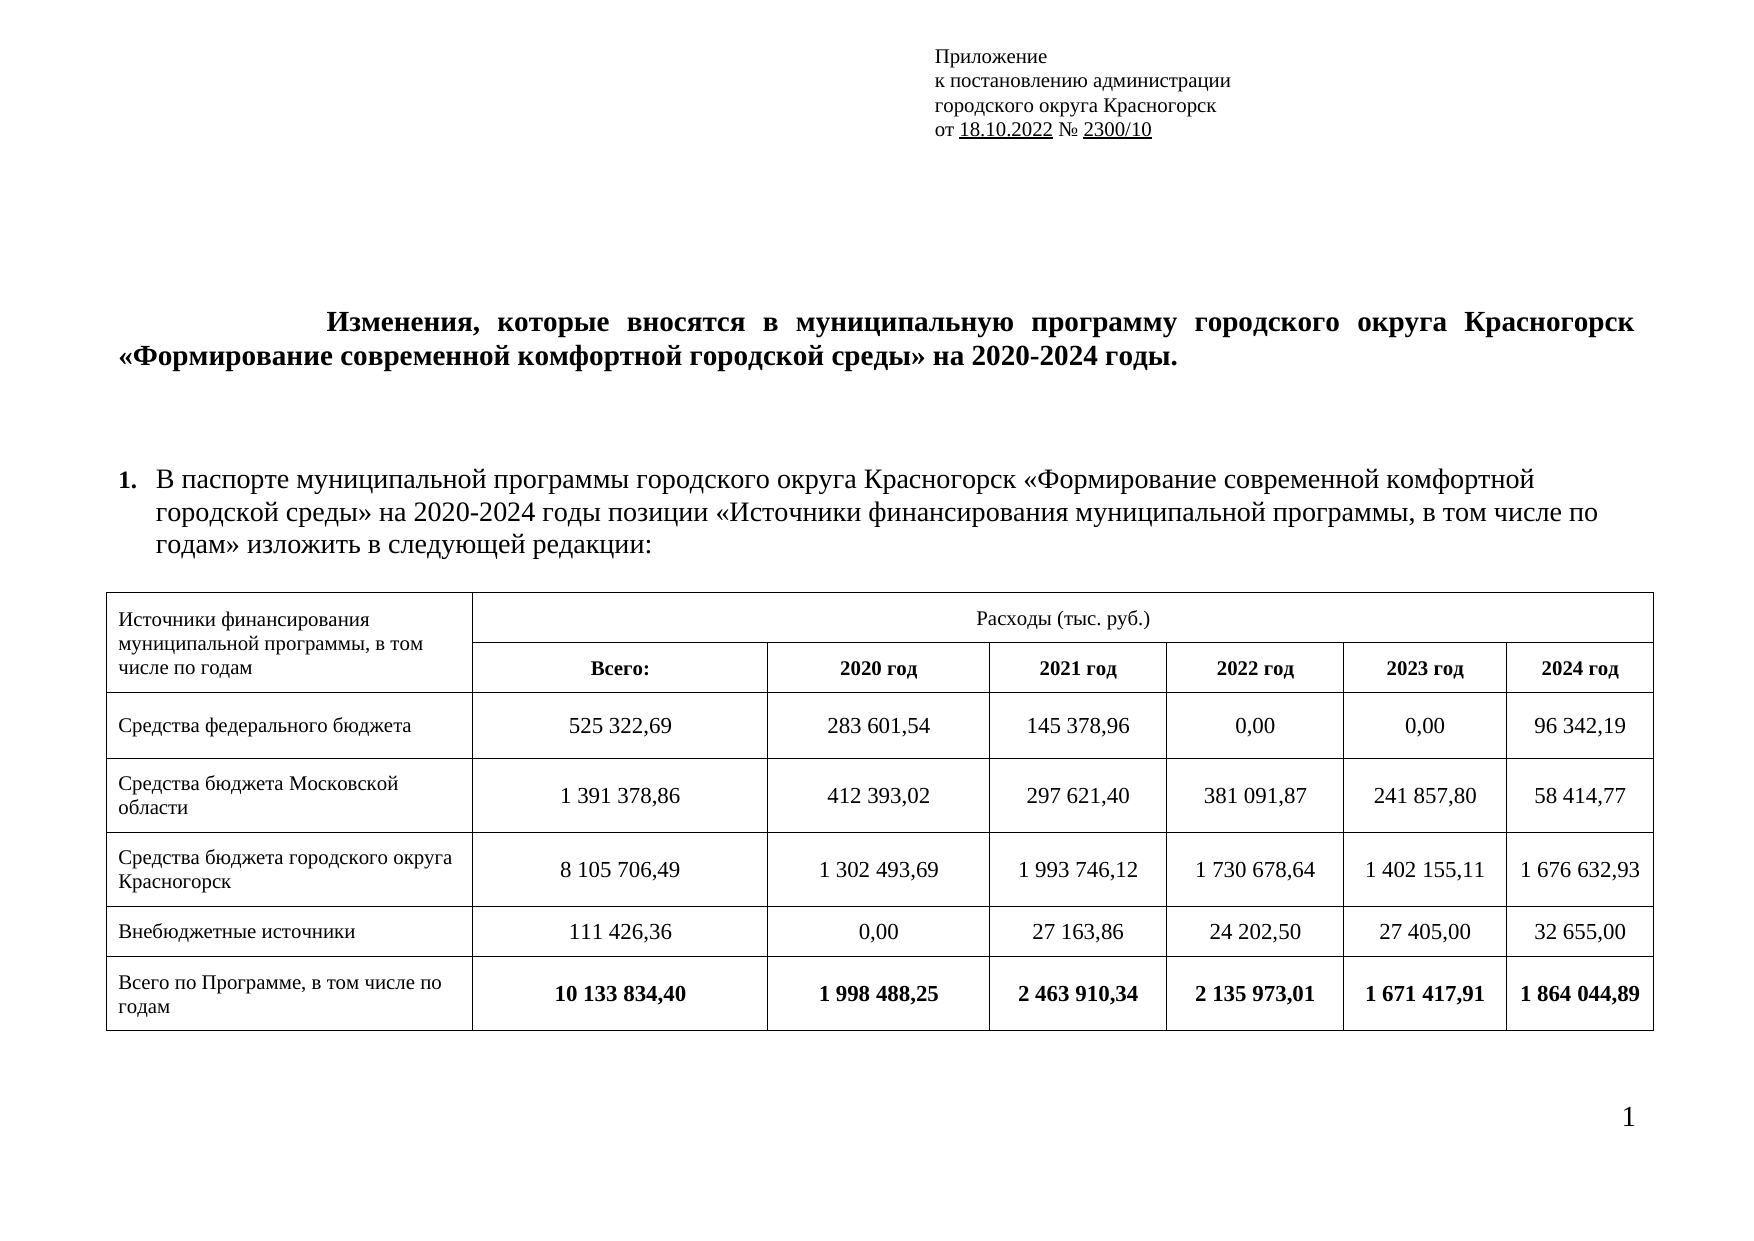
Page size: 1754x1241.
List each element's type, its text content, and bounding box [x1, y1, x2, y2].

table_header Источники финансирования муниципальной программы, в том числе по годам [107, 593, 472, 692]
table_cell Средства бюджета Московской области [107, 759, 472, 832]
table_cell 96 342,19 [1507, 693, 1653, 758]
table_cell 1 391 378,86 [473, 759, 767, 832]
table_cell 2021 год [990, 643, 1166, 692]
table_cell 412 393,02 [768, 759, 989, 832]
table_cell 27 405,00 [1344, 907, 1506, 956]
table_cell 1 676 632,93 [1507, 833, 1653, 906]
table_cell 8 105 706,49 [473, 833, 767, 906]
table_cell 283 601,54 [768, 693, 989, 758]
table_cell 24 202,50 [1167, 907, 1343, 956]
table_header Расходы (тыс. руб.) [473, 593, 1653, 642]
table_cell 1 864 044,89 [1507, 957, 1653, 1030]
table_cell 1 993 746,12 [990, 833, 1166, 906]
table_cell Внебюджетные источники [107, 907, 472, 956]
table_cell 111 426,36 [473, 907, 767, 956]
table_cell Всего: [473, 643, 767, 692]
table_cell 1 302 493,69 [768, 833, 989, 906]
table_cell 0,00 [768, 907, 989, 956]
table_cell 241 857,80 [1344, 759, 1506, 832]
table_cell 2020 год [768, 643, 989, 692]
table_cell 1 730 678,64 [1167, 833, 1343, 906]
table_cell 2 463 910,34 [990, 957, 1166, 1030]
table_cell 58 414,77 [1507, 759, 1653, 832]
table_cell 1 671 417,91 [1344, 957, 1506, 1030]
table_cell 10 133 834,40 [473, 957, 767, 1030]
table_cell 2024 год [1507, 643, 1653, 692]
table_cell 2 135 973,01 [1167, 957, 1343, 1030]
text Изменения, которые вносятся в муниципальную программу городского округа Красногорск «Формирование современной комфортной городской среды» на 2020-2024 годы. [118, 304, 1636, 371]
table_cell Средства федерального бюджета [107, 693, 472, 758]
table_cell 525 322,69 [473, 693, 767, 758]
table_cell Всего по Программе, в том числе по годам [107, 957, 472, 1030]
table_cell 2022 год [1167, 643, 1343, 692]
table_cell 0,00 [1344, 693, 1506, 758]
table_cell 27 163,86 [990, 907, 1166, 956]
table_cell 32 655,00 [1507, 907, 1653, 956]
table_cell 297 621,40 [990, 759, 1166, 832]
table_cell 1 402 155,11 [1344, 833, 1506, 906]
table_cell 145 378,96 [990, 693, 1166, 758]
table_cell 0,00 [1167, 693, 1343, 758]
table_cell 381 091,87 [1167, 759, 1343, 832]
list В паспорте муниципальной программы городского округа Красногорск «Формирование современной комфортной городской среды» на 2020-2024 годы позиции «Источники финансирования муниципальной программы, в том числе по годам» изложить в следующей редакции: [118, 462, 1636, 559]
table_cell Средства бюджета городского округа Красногорск [107, 833, 472, 906]
table_header Приложение к постановлению администрации городского округа Красногорск от 18.10.2022 № 2300/10 [923, 44, 1636, 292]
table_cell 2023 год [1344, 643, 1506, 692]
table_cell 1 998 488,25 [768, 957, 989, 1030]
